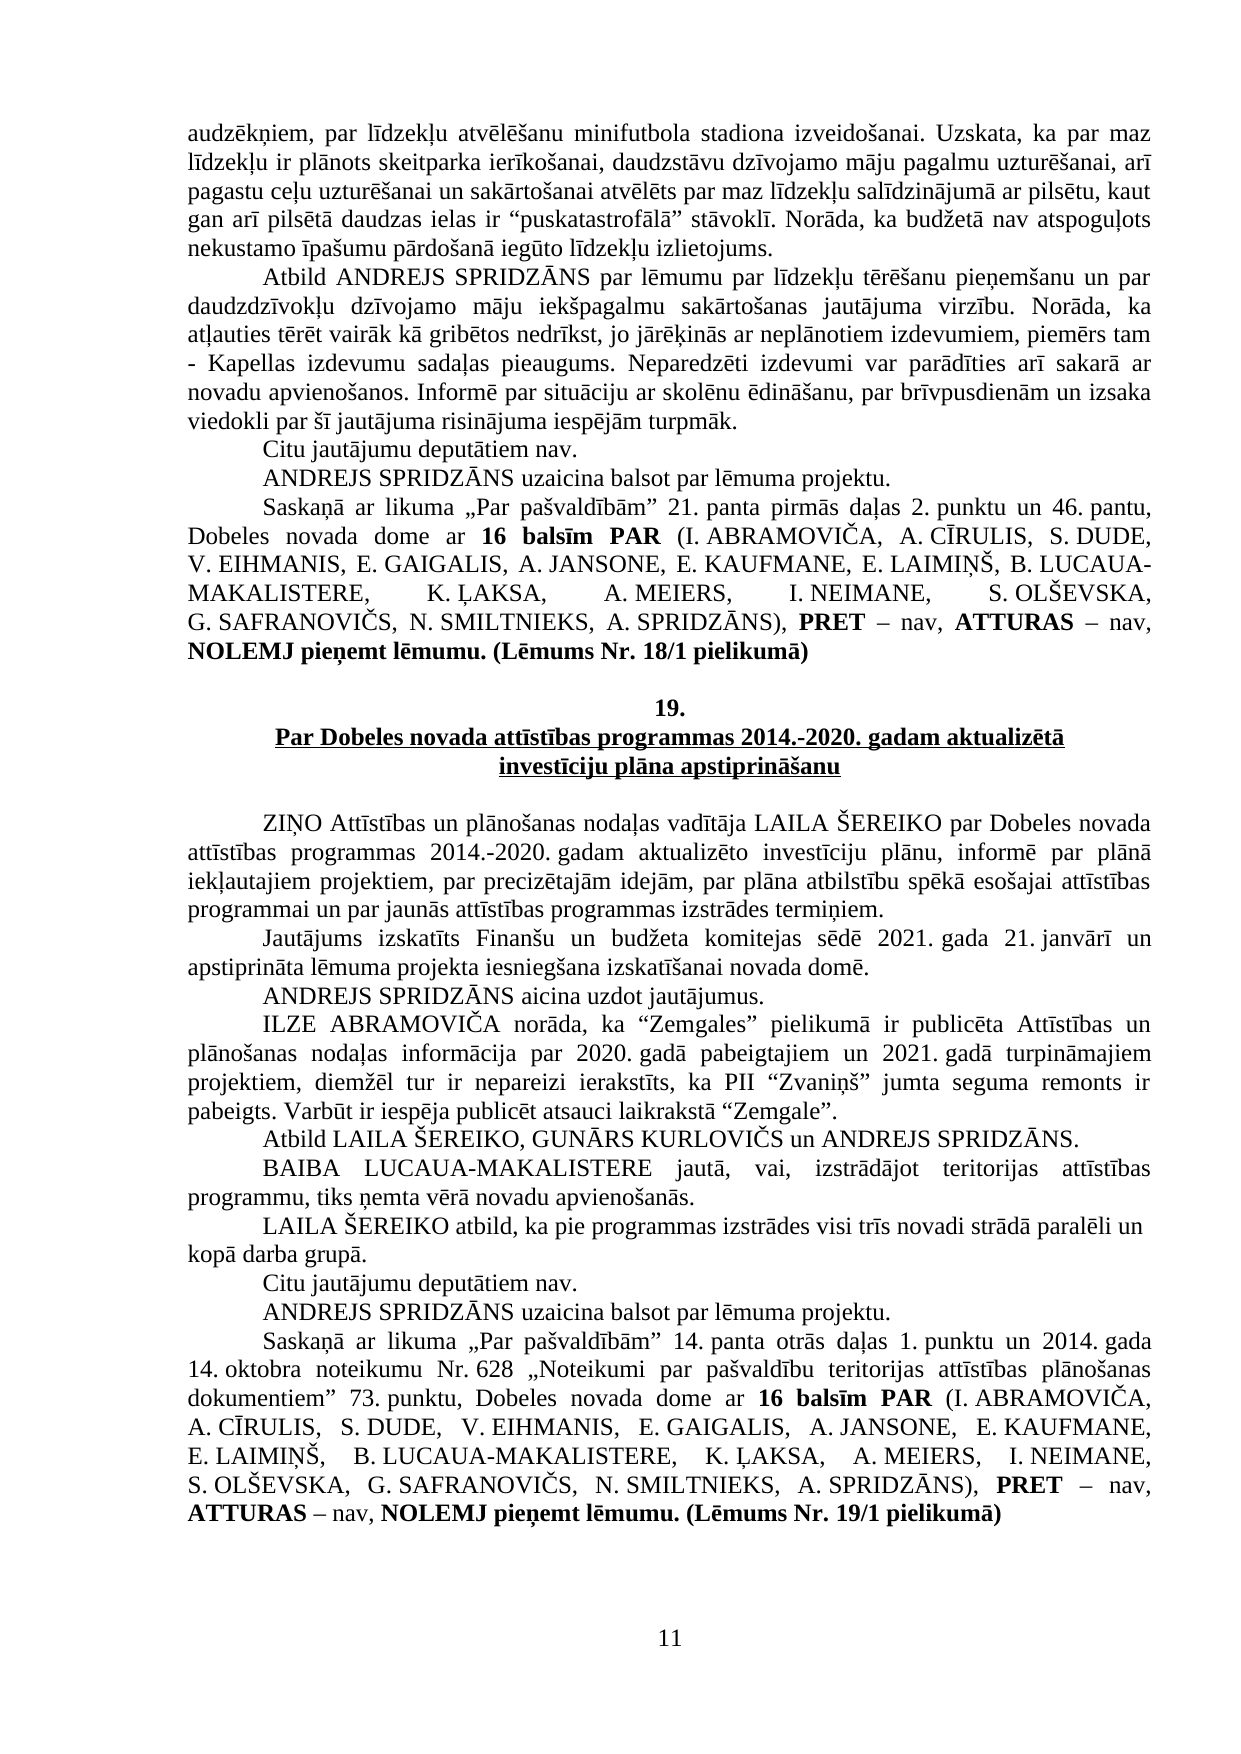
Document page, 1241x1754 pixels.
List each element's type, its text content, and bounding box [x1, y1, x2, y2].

text ANDREJS SPRIDZĀNS aicina uzdot jautājumus. [187, 981, 1152, 1009]
text Saskaņā ar likuma „Par pašvaldībām” 14. panta otrās daļas 1. punktu un 2014. gada 14. oktobra noteikumu Nr. 628 „Noteikumi par pašvaldību teritorijas attīstības plānošanas dokumentiem” 73. punktu, Dobeles novada dome ar 16 balsīm PAR (I. ABRAMOVIČA, A. CĪRULIS, S. DUDE, V. EIHMANIS, E. GAIGALIS, A. JANSONE, E. KAUFMANE, E. LAIMIŅŠ, B. LUCAUA-MAKALISTERE, K. ĻAKSA, A. MEIERS, I. NEIMANE, S. OLŠEVSKA, G. SAFRANOVIČS, N. SMILTNIEKS, A. SPRIDZĀNS), PRET – nav, ATTURAS – nav, NOLEMJ pieņemt lēmumu. (Lēmums Nr. 19/1 pielikumā) [187, 1326, 1152, 1527]
text Jautājums izskatīts Finanšu un budžeta komitejas sēdē 2021. gada 21. janvārī un apstiprināta lēmuma projekta iesniegšana izskatīšanai novada domē. [187, 923, 1152, 981]
text Atbild LAILA ŠEREIKO, GUNĀRS KURLOVIČS un ANDREJS SPRIDZĀNS. [187, 1124, 1152, 1153]
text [187, 118, 1152, 262]
text Par Dobeles novada attīstības programmas 2014.-2020. gadam aktualizētā [187, 722, 1152, 751]
text ZIŅO Attīstības un plānošanas nodaļas vadītāja LAILA ŠEREIKO par Dobeles novada attīstības programmas 2014.-2020. gadam aktualizēto investīciju plānu, informē par plānā iekļautajiem projektiem, par precizētajām idejām, par plāna atbilstību spēkā esošajai attīstības programmai un par jaunās attīstības programmas izstrādes termiņiem. [187, 808, 1152, 923]
text investīciju plāna apstiprināšanu [187, 751, 1152, 779]
text Citu jautājumu deputātiem nav. [187, 434, 1152, 463]
text Citu jautājumu deputātiem nav. [187, 1268, 1152, 1297]
text ANDREJS SPRIDZĀNS uzaicina balsot par lēmuma projektu. [187, 1297, 1152, 1326]
text 19. [187, 693, 1152, 722]
text BAIBA LUCAUA-MAKALISTERE jautā, vai, izstrādājot teritorijas attīstības programmu, tiks ņemta vērā novadu apvienošanās. [187, 1153, 1152, 1211]
text ANDREJS SPRIDZĀNS uzaicina balsot par lēmuma projektu. [187, 463, 1152, 492]
text Saskaņā ar likuma „Par pašvaldībām” 21. panta pirmās daļas 2. punktu un 46. pantu, Dobeles novada dome ar 16 balsīm PAR (I. ABRAMOVIČA, A. CĪRULIS, S. DUDE, V. EIHMANIS, E. GAIGALIS, A. JANSONE, E. KAUFMANE, E. LAIMIŅŠ, B. LUCAUA-MAKALISTERE, K. ĻAKSA, A. MEIERS, I. NEIMANE, S. OLŠEVSKA, G. SAFRANOVIČS, N. SMILTNIEKS, A. SPRIDZĀNS), PRET – nav, ATTURAS – nav, NOLEMJ pieņemt lēmumu. (Lēmums Nr. 18/1 pielikumā) [187, 492, 1152, 664]
text ILZE ABRAMOVIČA norāda, ka “Zemgales” pielikumā ir publicēta Attīstības un plānošanas nodaļas informācija par 2020. gadā pabeigtajiem un 2021. gadā turpināmajiem projektiem, diemžēl tur ir nepareizi ierakstīts, ka PII “Zvaniņš” jumta seguma remonts ir pabeigts. Varbūt ir iespēja publicēt atsauci laikrakstā “Zemgale”. [187, 1009, 1152, 1124]
text Atbild ANDREJS SPRIDZĀNS par lēmumu par līdzekļu tērēšanu pieņemšanu un par daudzdzīvokļu dzīvojamo māju iekšpagalmu sakārtošanas jautājuma virzību. Norāda, ka atļauties tērēt vairāk kā gribētos nedrīkst, jo jārēķinās ar neplānotiem izdevumiem, piemērs tam - Kapellas izdevumu sadaļas pieaugums. Neparedzēti izdevumi var parādīties arī sakarā ar novadu apvienošanos. Informē par situāciju ar skolēnu ēdināšanu, par brīvpusdienām un izsaka viedokli par šī jautājuma risinājuma iespējām turpmāk. [187, 262, 1152, 434]
text LAILA ŠEREIKO atbild, ka pie programmas izstrādes visi trīs novadi strādā paralēli un kopā darba grupā. [187, 1211, 1152, 1268]
